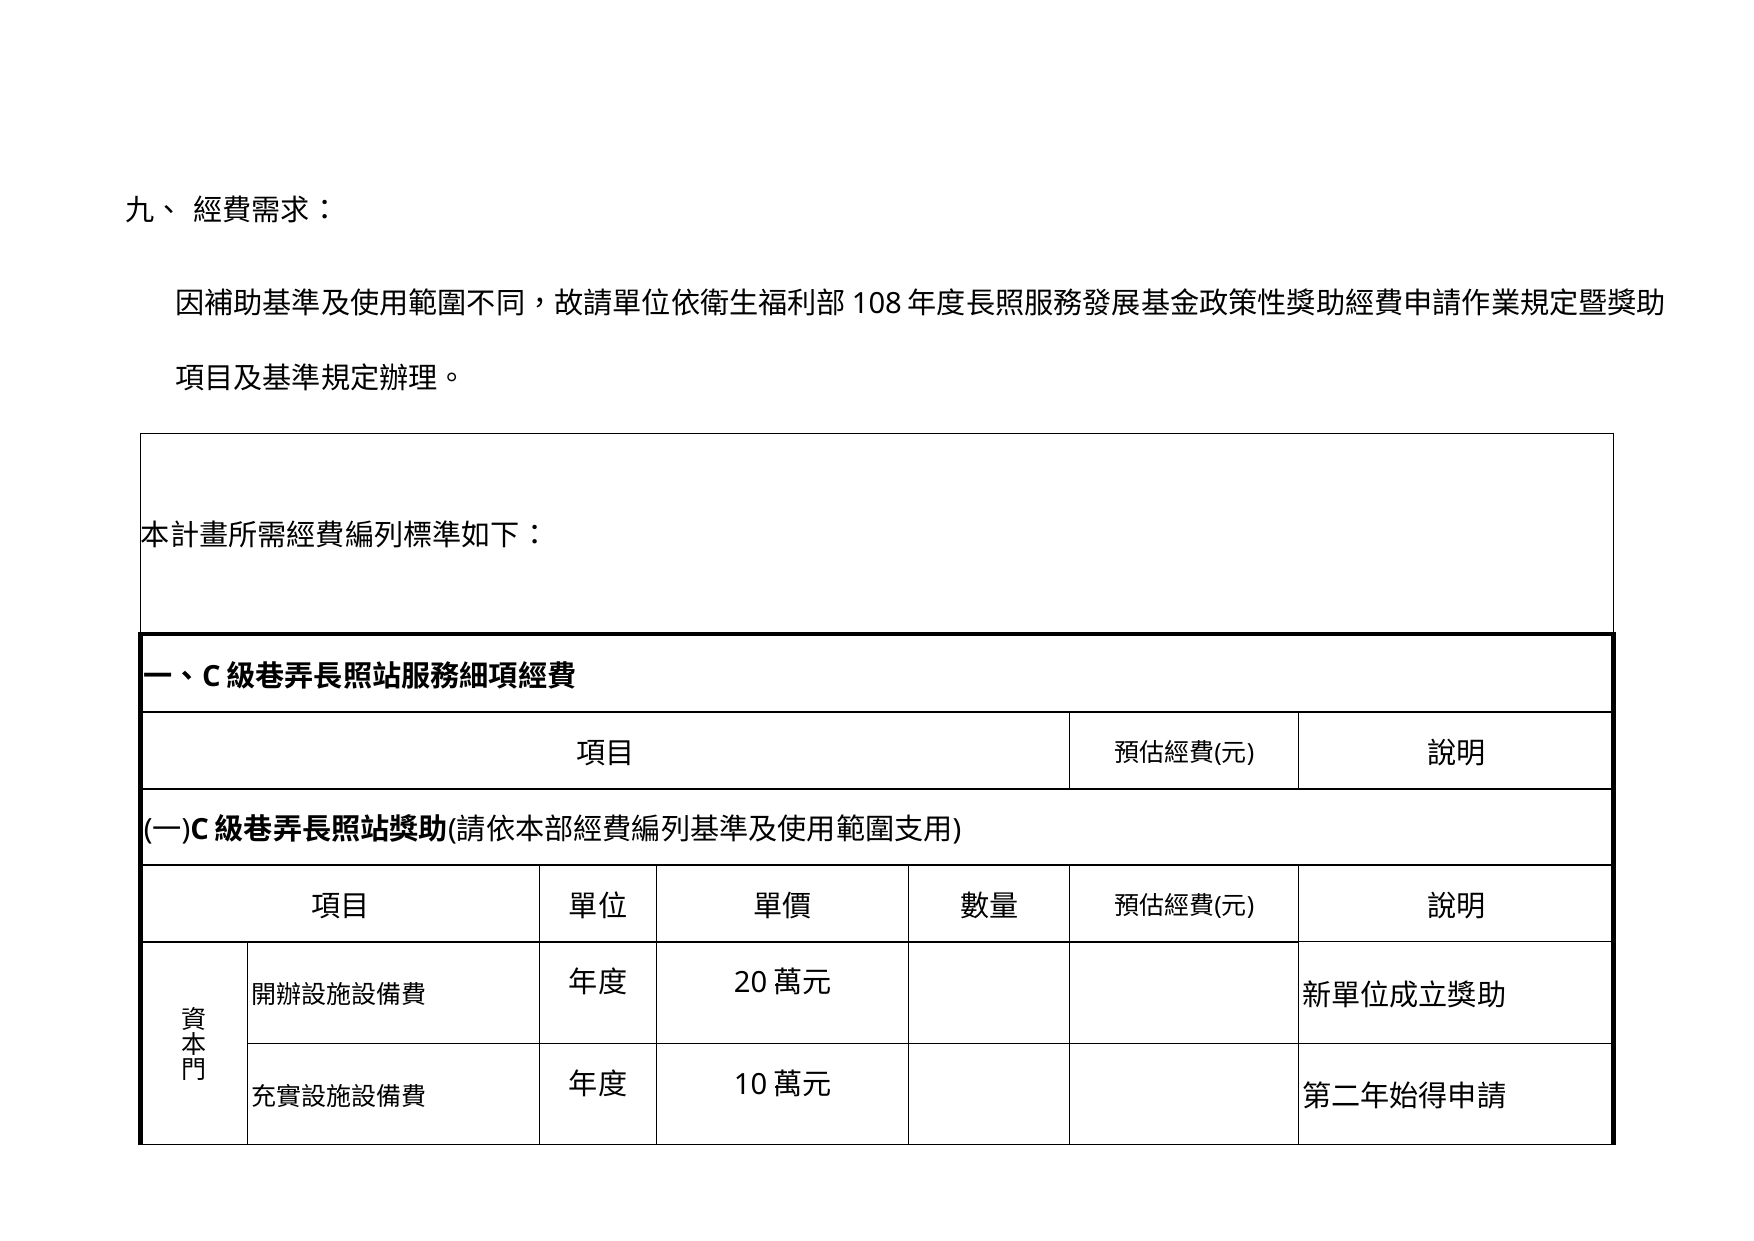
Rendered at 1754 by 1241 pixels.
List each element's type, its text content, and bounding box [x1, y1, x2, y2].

table_cell 新單位成立獎助 [1299, 942, 1611, 1042]
table_cell 項目 [143, 866, 539, 941]
table_cell (一)C級巷弄長照站獎助(請依本部經費編列基準及使用範圍支用) [143, 790, 1611, 864]
table_header 本計畫所需經費編列標準如下： [141, 434, 1613, 632]
table_cell 說明 [1299, 866, 1611, 941]
table_cell [1070, 943, 1298, 1042]
table_cell 資本門 [143, 943, 247, 1144]
table_cell 10萬元 [657, 1044, 908, 1144]
table_cell 充實設施設備費 [248, 1044, 539, 1144]
list 經費需求： [125, 170, 1679, 245]
table_cell 項目 [143, 713, 1069, 788]
table_cell [909, 1044, 1069, 1144]
table_cell 20萬元 [657, 943, 908, 1042]
table_cell 說明 [1299, 713, 1611, 788]
table_cell 一、C級巷弄長照站服務細項經費 [143, 636, 1611, 711]
table_cell 開辦設施設備費 [248, 943, 539, 1042]
table_cell [909, 943, 1069, 1042]
table_cell 年度 [540, 1044, 656, 1144]
table_cell 單價 [657, 866, 908, 941]
list 因補助基準及使用範圍不同，故請單位依衛生福利部108年度長照服務發展基金政策性獎助經費申請作業規定暨獎助項目及基準規定辦理。 [175, 264, 1679, 414]
table_cell 單位 [540, 866, 656, 941]
table_cell [1070, 1044, 1298, 1144]
table_cell 年度 [540, 943, 656, 1042]
table_cell 預估經費(元) [1070, 866, 1298, 941]
table_cell 第二年始得申請 [1299, 1044, 1611, 1144]
table_cell 數量 [909, 866, 1069, 941]
table_cell 預估經費(元) [1070, 713, 1298, 788]
